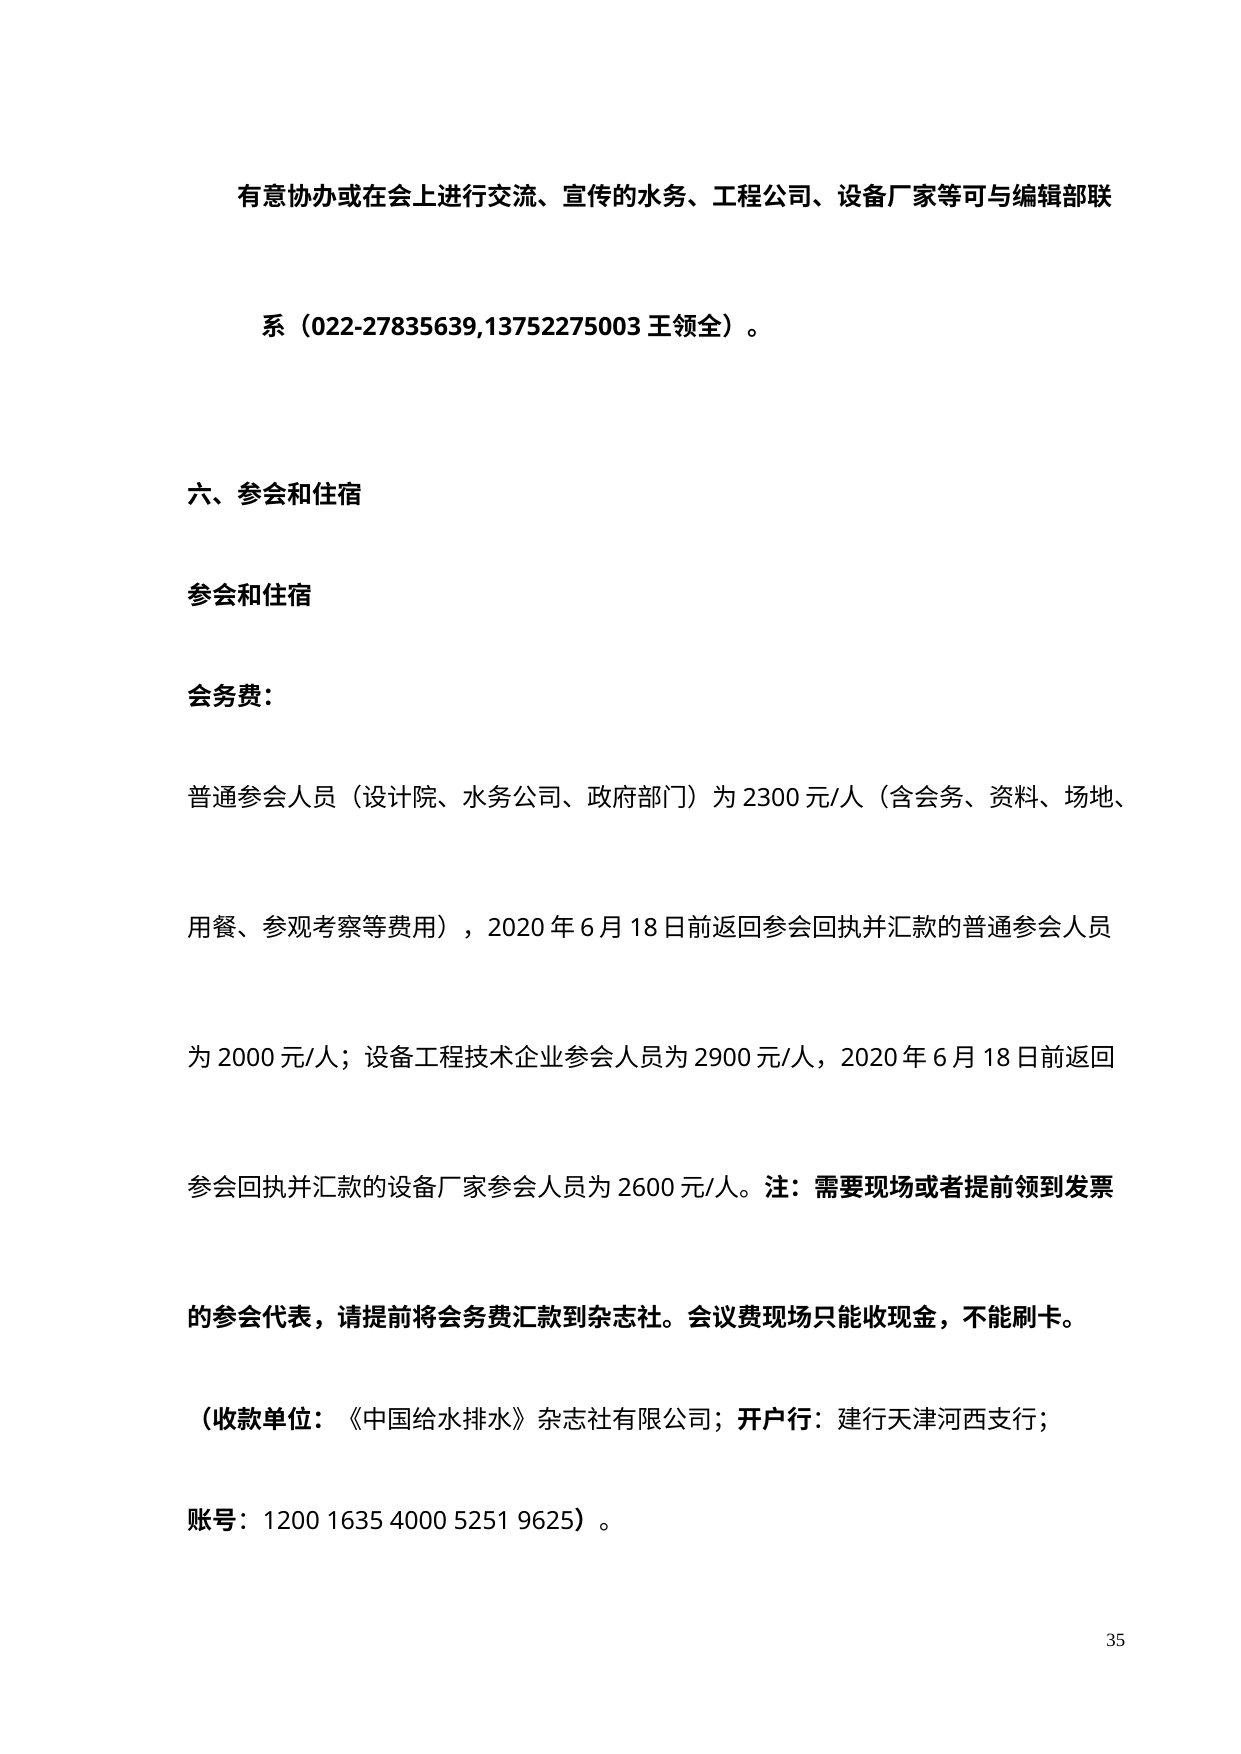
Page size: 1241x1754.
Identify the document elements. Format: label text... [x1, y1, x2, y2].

text 有意协办或在会上进行交流、宣传的水务、工程公司、设备厂家等可与编辑部联系（022-27835639,13752275003 王领全）。 [237, 162, 1125, 357]
text 参会和住宿 [187, 561, 1125, 626]
text 普通参会人员（设计院、水务公司、政府部门）为2300元/人（含会务、资料、场地、用餐、参观考察等费用），2020年6月18日前返回参会回执并汇款的普通参会人员为2000元/人；设备工程技术企业参会人员为2900元/人，2020年6月18日前返回参会回执并汇款的设备厂家参会人员为2600元/人。注：需要现场或者提前领到发票的参会代表，请提前将会务费汇款到杂志社。会议费现场只能收现金，不能刷卡。 [187, 763, 1125, 1348]
text 会务费： [187, 662, 1125, 727]
text 账号：1200 1635 4000 5251 9625）。 [187, 1486, 1125, 1551]
text 六、参会和住宿 [187, 460, 1125, 525]
text （收款单位：《中国给水排水》杂志社有限公司；开户行：建行天津河西支行； [187, 1385, 1125, 1450]
